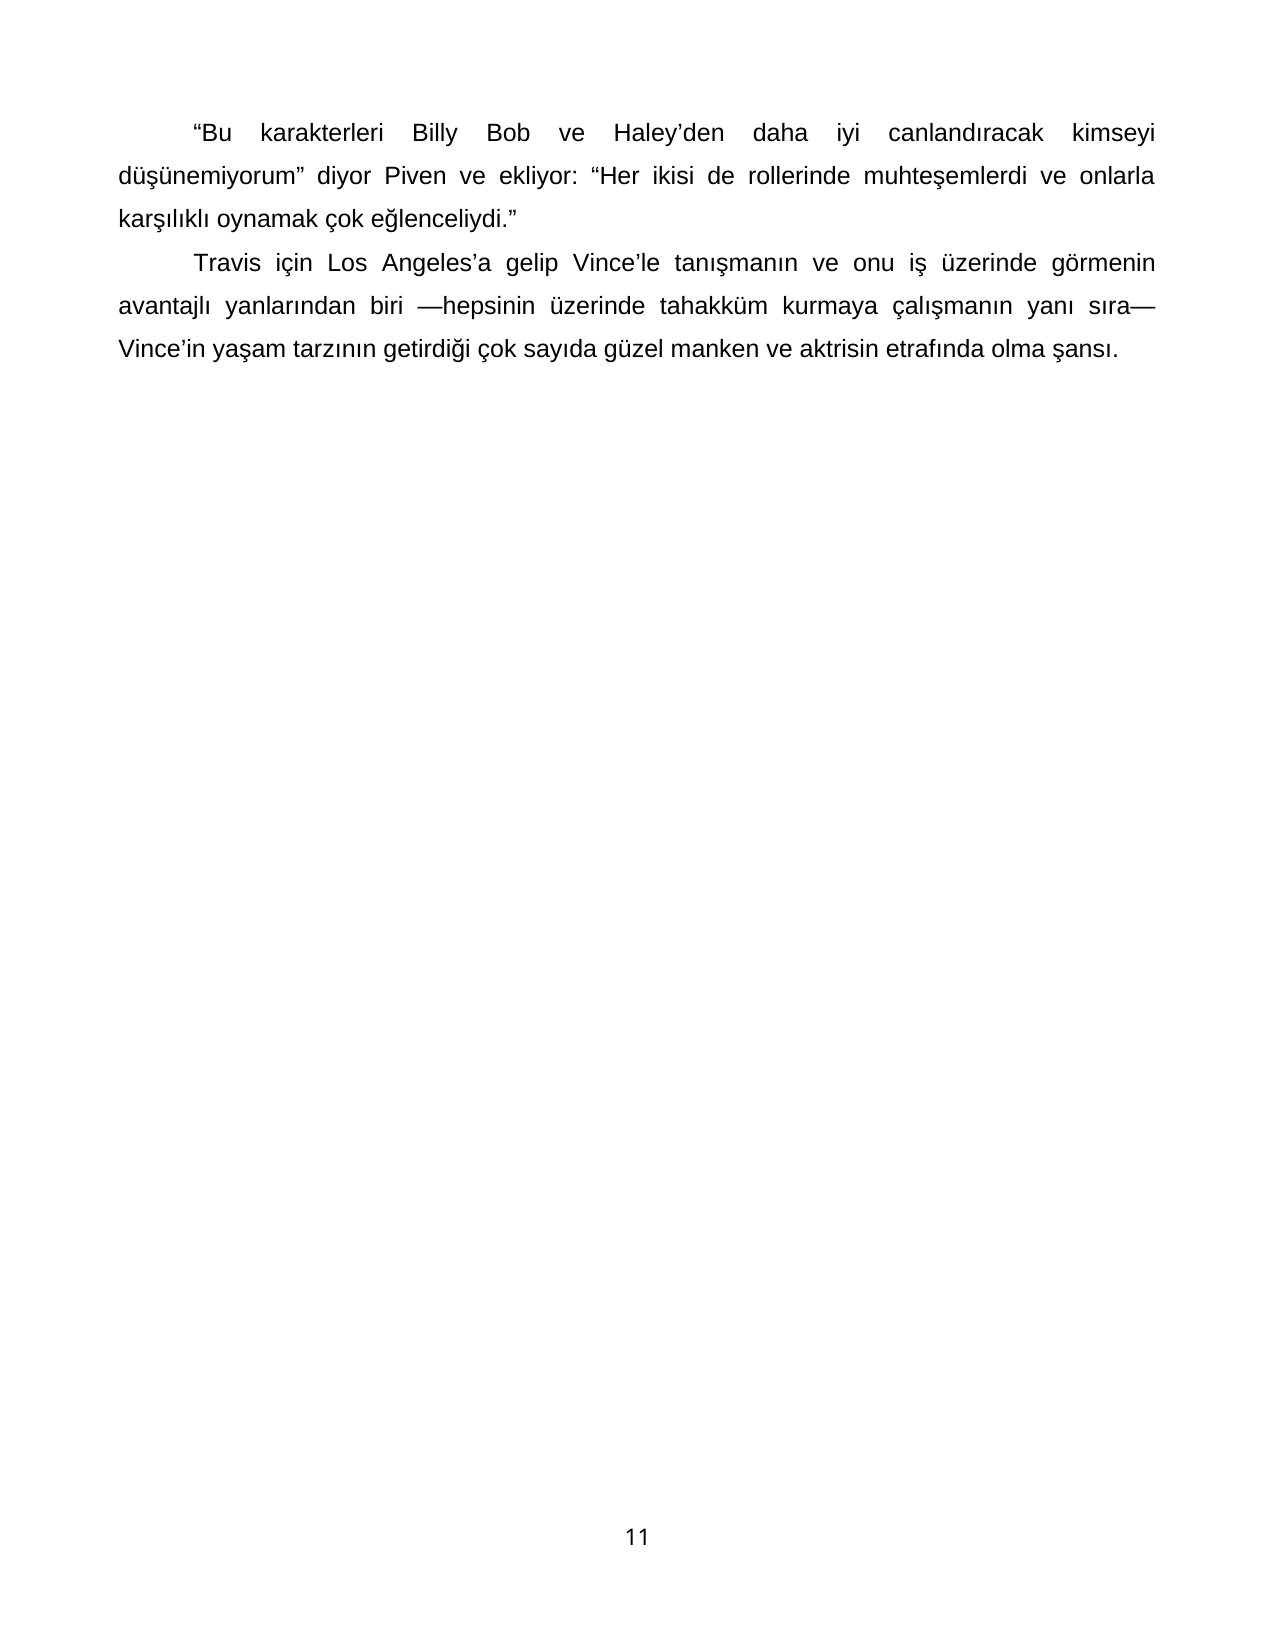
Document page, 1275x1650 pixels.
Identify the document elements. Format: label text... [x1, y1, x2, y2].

text Travis için Los Angeles’a gelip Vince’le tanışmanın ve onu iş üzerinde görmenin avantajlı yanlarından biri —hepsinin üzerinde tahakküm kurmaya çalışmanın yanı sıra— Vince’in yaşam tarzının getirdiği çok sayıda güzel manken ve aktrisin etrafında olma şansı. [118, 247, 1157, 362]
text “Bu karakterleri Billy Bob ve Haley’den daha iyi canlandıracak kimseyi düşünemiyorum” diyor Piven ve ekliyor: “Her ikisi de rollerinde muhteşemlerdi ve onlarla karşılıklı oynamak çok eğlenceliydi.” [118, 118, 1157, 233]
